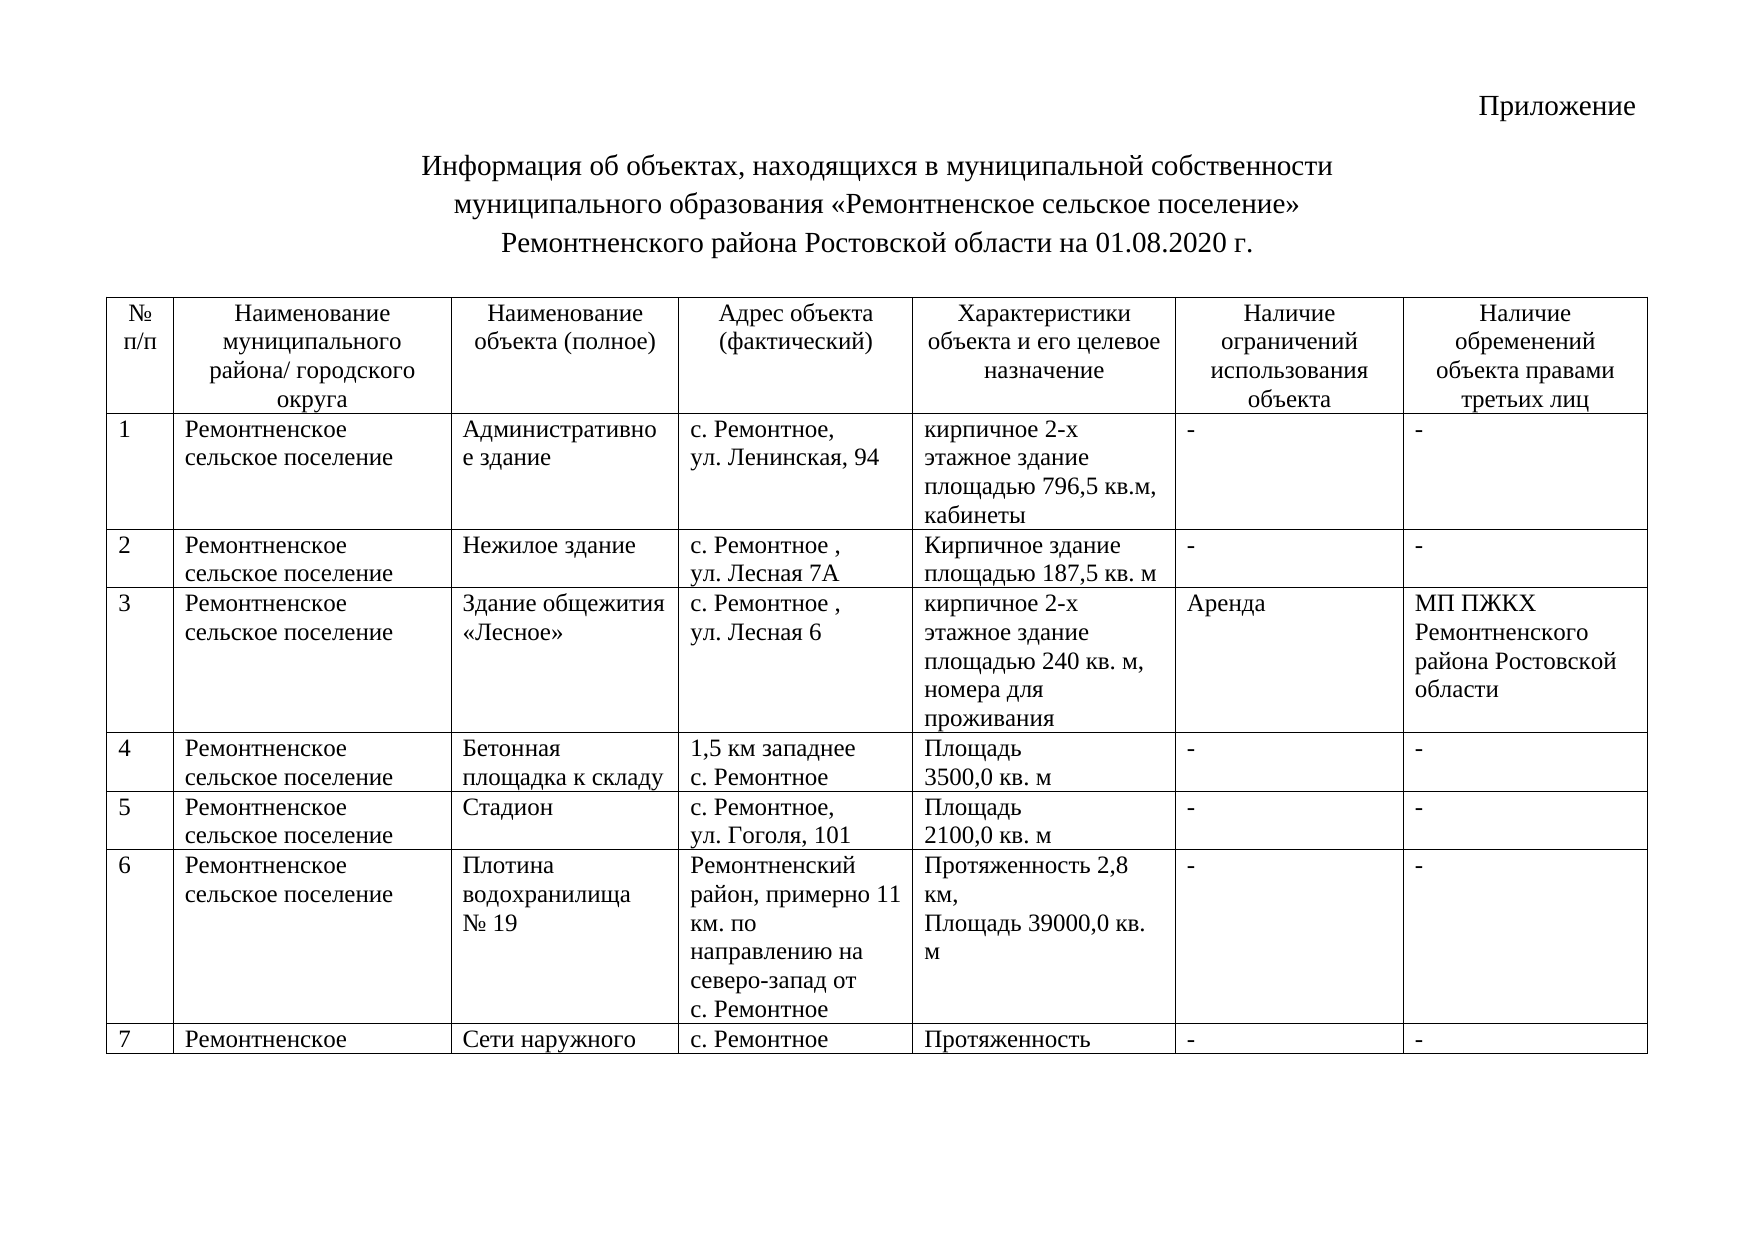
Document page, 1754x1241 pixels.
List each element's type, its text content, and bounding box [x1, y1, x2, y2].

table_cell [913, 1024, 1175, 1052]
table_cell МП ПЖКХ Ремонтненского района Ростовской области [1404, 588, 1647, 732]
table_cell Административное здание [452, 414, 678, 529]
table_cell кирпичное 2-х этажное здание площадью 240 кв. м, номера для проживания [913, 588, 1175, 732]
table_cell - [1404, 1024, 1647, 1052]
table_cell Аренда [1176, 588, 1403, 732]
table_cell - [1404, 792, 1647, 849]
table_cell 6 [107, 850, 173, 1023]
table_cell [174, 1024, 451, 1052]
table_cell 7 [107, 1024, 173, 1052]
table_cell Площадь 2100,0 кв. м [913, 792, 1175, 849]
table_cell 3 [107, 588, 173, 732]
table_cell Кирпичное здание площадью 187,5 кв. м [913, 530, 1175, 587]
table_cell Нежилое здание [452, 530, 678, 587]
table_cell - [1176, 733, 1403, 791]
table_cell - [1404, 850, 1647, 1023]
table_header Наличие ограничений использования объекта [1176, 298, 1403, 413]
table_cell с. Ремонтное, ул. Ленинская, 94 [679, 414, 912, 529]
table_cell Стадион [452, 792, 678, 849]
table_header № п/п [107, 298, 173, 413]
table_cell с. Ремонтное , ул. Лесная 6 [679, 588, 912, 732]
table_cell Бетонная площадка к складу [452, 733, 678, 791]
table_cell - [1176, 1024, 1403, 1052]
table_cell Ремонтненское сельское поселение [174, 530, 451, 587]
text муниципального образования «Ремонтненское сельское поселение» [118, 186, 1636, 220]
table_cell - [1404, 733, 1647, 791]
table_cell с. Ремонтное, ул. Гоголя, 101 [679, 792, 912, 849]
table_cell - [1176, 850, 1403, 1023]
table_cell - [1404, 530, 1647, 587]
text Информация об объектах, находящихся в муниципальной собственности [118, 148, 1636, 181]
table_cell Здание общежития «Лесное» [452, 588, 678, 732]
table_cell - [1404, 414, 1647, 529]
table_cell Протяженность 2,8 км, Площадь 39000,0 кв. м [913, 850, 1175, 1023]
table_cell 4 [107, 733, 173, 791]
text Ремонтненского района Ростовской области на 01.08.2020 г. [118, 225, 1636, 258]
table_cell с. Ремонтное [679, 1024, 912, 1052]
table_cell Площадь 3500,0 кв. м [913, 733, 1175, 791]
table_cell Плотина водохранилища № 19 [452, 850, 678, 1023]
table_cell кирпичное 2-х этажное здание площадью 796,5 кв.м, кабинеты [913, 414, 1175, 529]
table_header Адрес объекта (фактический) [679, 298, 912, 413]
table_cell Ремонтненское сельское поселение [174, 733, 451, 791]
table_cell Ремонтненское сельское поселение [174, 792, 451, 849]
table_cell Ремонтненский район, примерно 11 км. по направлению на северо-запад от с. Ремонтное [679, 850, 912, 1023]
table_cell Ремонтненское сельское поселение [174, 588, 451, 732]
table_cell Ремонтненское сельское поселение [174, 414, 451, 529]
table_header Наименование объекта (полное) [452, 298, 678, 413]
table_header Характеристики объекта и его целевое назначение [913, 298, 1175, 413]
text Приложение [118, 88, 1636, 122]
table_cell 1,5 км западнее с. Ремонтное [679, 733, 912, 791]
table_cell Ремонтненское сельское поселение [174, 850, 451, 1023]
table_header Наименование муниципального района/ городского округа [174, 298, 451, 413]
table_cell 2 [107, 530, 173, 587]
table_cell - [1176, 530, 1403, 587]
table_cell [452, 1024, 678, 1052]
table_header Наличие обременений объекта правами третьих лиц [1404, 298, 1647, 413]
table_cell - [1176, 792, 1403, 849]
table_cell 5 [107, 792, 173, 849]
table_cell с. Ремонтное , ул. Лесная 7А [679, 530, 912, 587]
table_cell - [1176, 414, 1403, 529]
table_cell 1 [107, 414, 173, 529]
